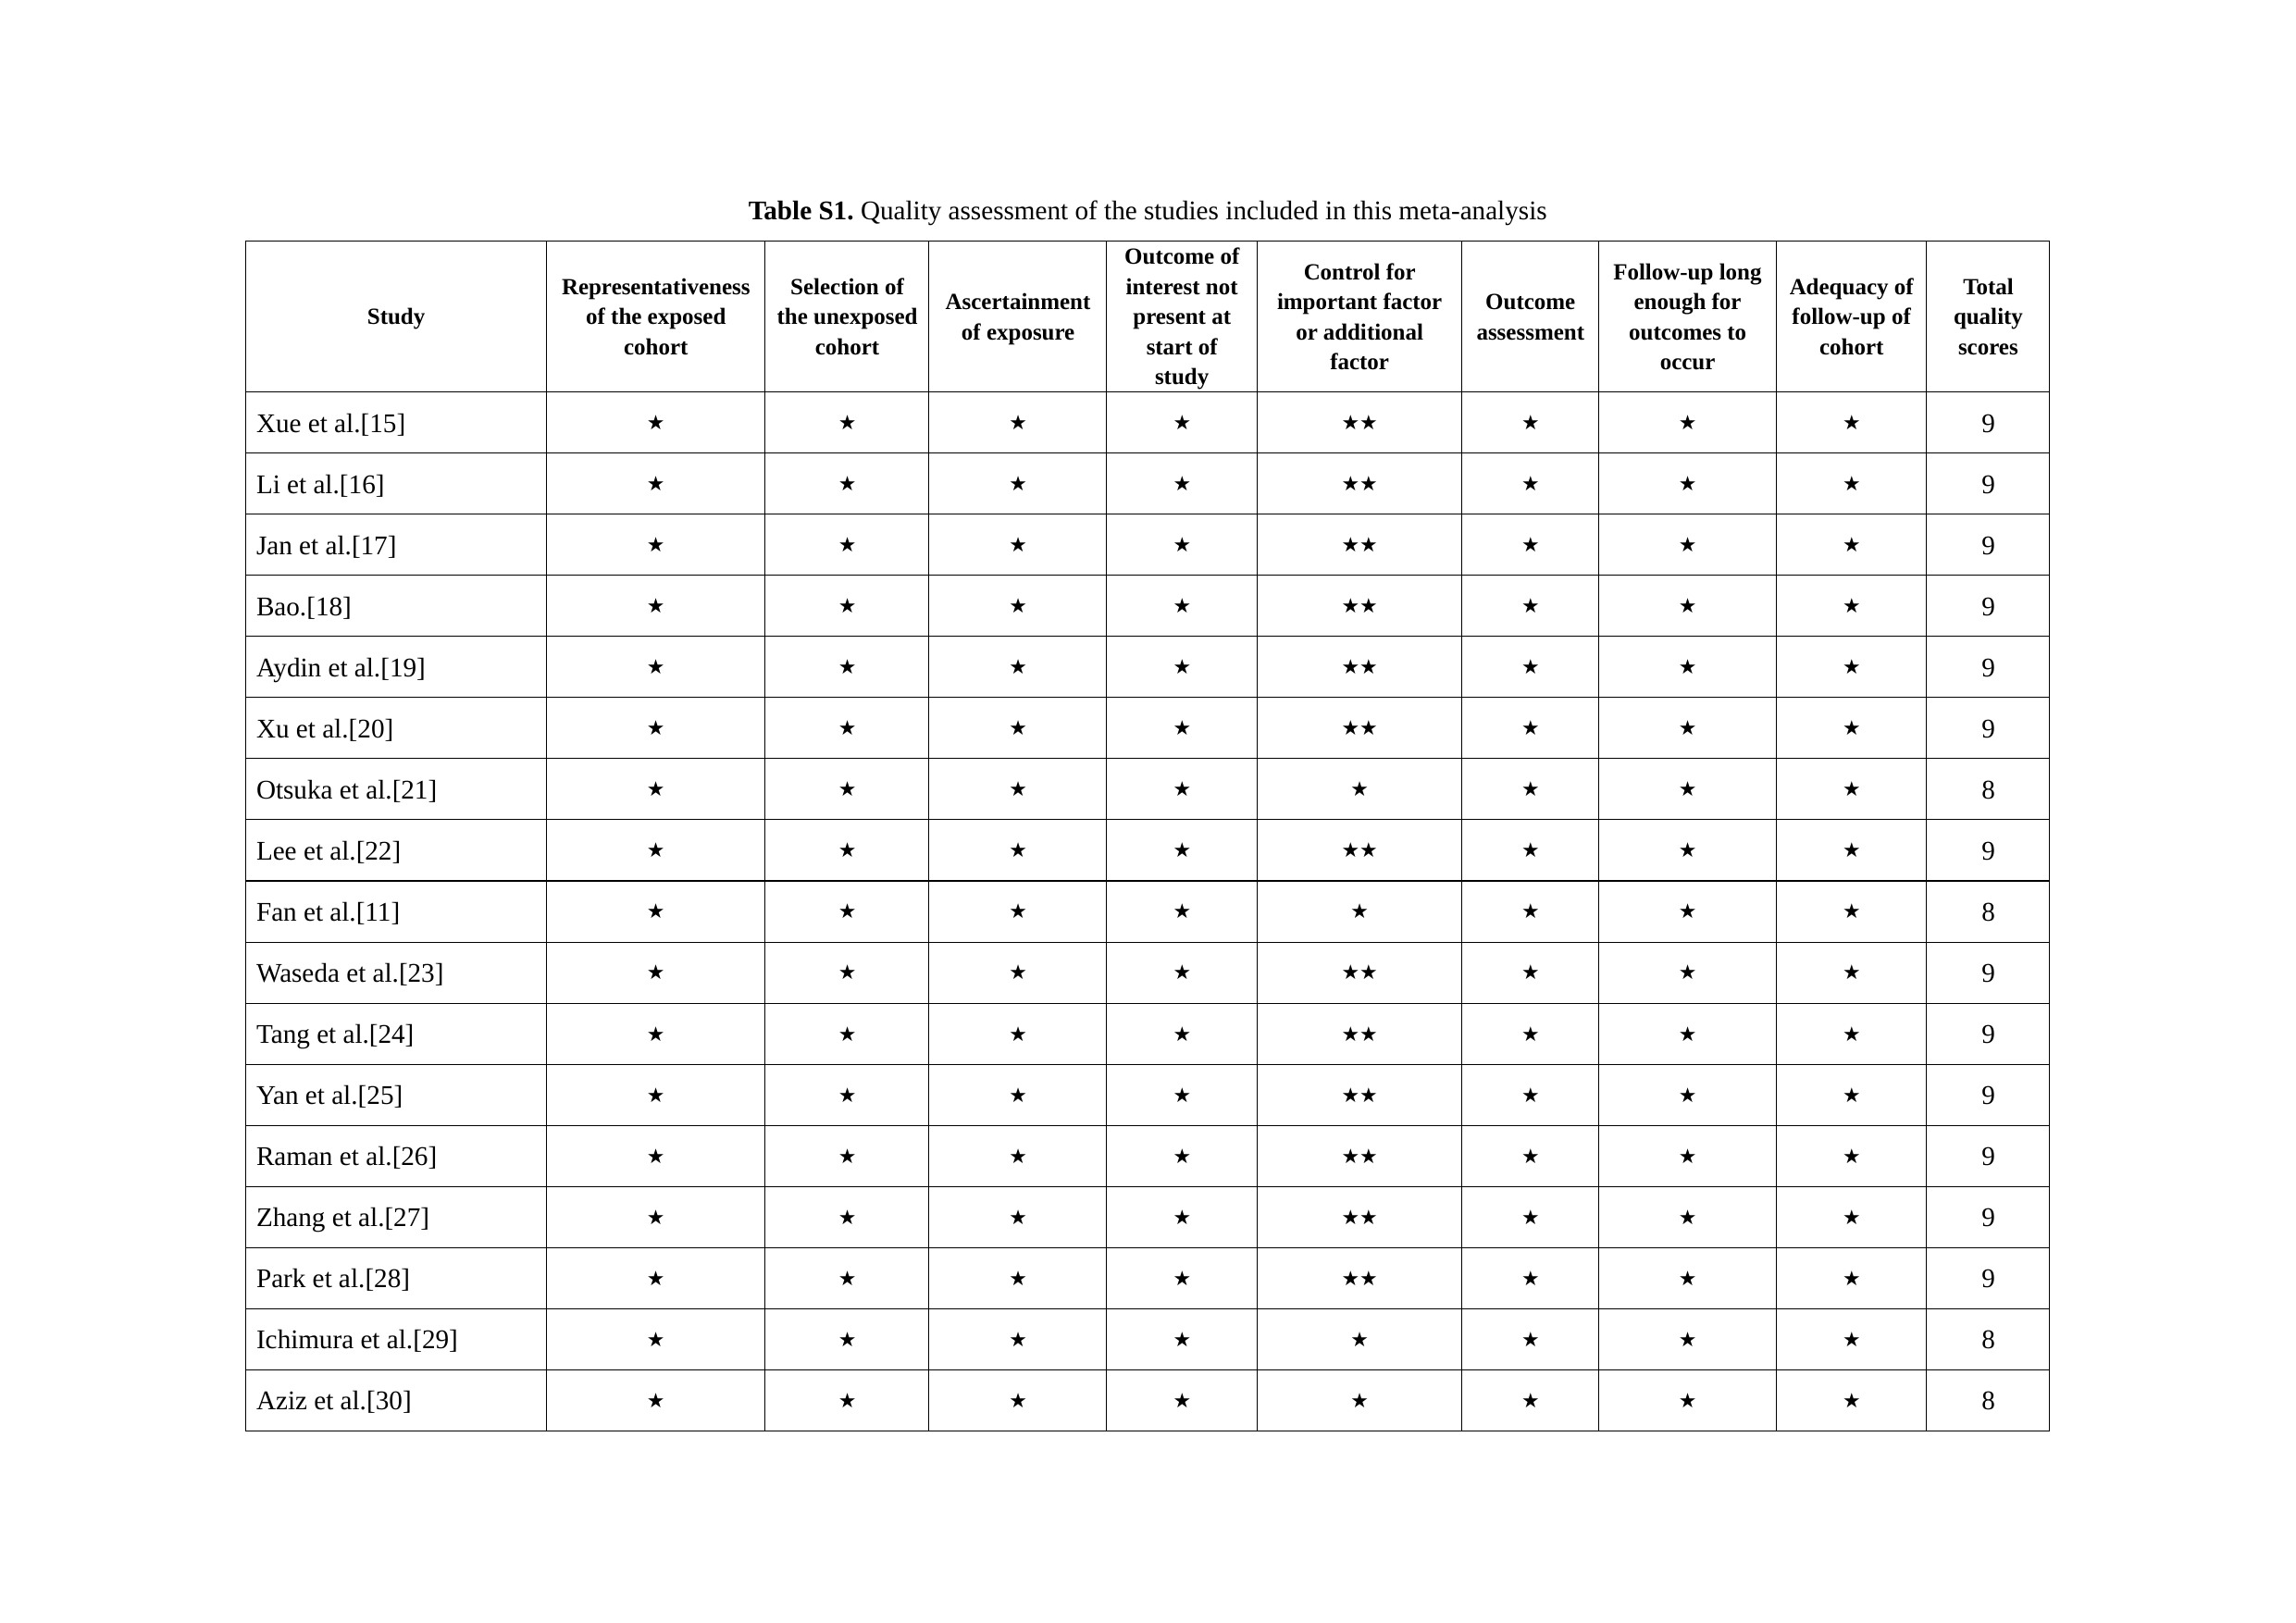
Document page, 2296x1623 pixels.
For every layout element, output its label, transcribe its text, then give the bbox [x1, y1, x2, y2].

table_cell ★ [1599, 882, 1776, 941]
table_cell ★ [1777, 1309, 1926, 1369]
table_cell ★ [929, 820, 1106, 880]
table_cell ★ [1462, 1065, 1598, 1125]
table_cell ★ [547, 1248, 764, 1308]
table_cell ★ [547, 1004, 764, 1063]
table_cell ★ [547, 882, 764, 941]
table_cell ★ [929, 882, 1106, 941]
table_cell ★ [765, 576, 928, 636]
table_cell ★ [1462, 514, 1598, 575]
table_cell ★ [929, 576, 1106, 636]
table_cell 9 [1927, 1004, 2049, 1063]
table_cell ★ [1599, 576, 1776, 636]
table_cell ★ [1777, 1370, 1926, 1431]
table_cell ★ [547, 1126, 764, 1186]
table_cell ★ [547, 1065, 764, 1125]
table_cell ★ [765, 759, 928, 819]
table_cell ★ [1107, 943, 1257, 1002]
table_cell ★ [1107, 1004, 1257, 1063]
table_cell ★★ [1258, 392, 1461, 452]
table_cell ★ [1599, 943, 1776, 1002]
table_cell ★ [1258, 1309, 1461, 1369]
table_cell ★ [1107, 1187, 1257, 1247]
table_cell ★ [547, 698, 764, 758]
table_cell ★★ [1258, 514, 1461, 575]
table_cell 9 [1927, 943, 2049, 1002]
table_cell ★ [765, 453, 928, 514]
table_header Follow-up long enough for outcomes to occur [1599, 242, 1776, 391]
table_cell ★ [1777, 943, 1926, 1002]
table_cell ★ [1258, 882, 1461, 941]
table_cell ★★ [1258, 943, 1461, 1002]
table_cell 9 [1927, 1065, 2049, 1125]
table_cell ★ [765, 1004, 928, 1063]
table_header Total quality scores [1927, 242, 2049, 391]
table_cell 9 [1927, 1187, 2049, 1247]
table_cell ★ [1462, 576, 1598, 636]
table_cell Raman et al.[26] [246, 1126, 546, 1186]
table_cell ★ [765, 820, 928, 880]
table_cell ★ [765, 392, 928, 452]
table_cell ★ [547, 1309, 764, 1369]
table_cell ★ [1462, 1187, 1598, 1247]
table_cell 9 [1927, 698, 2049, 758]
text Table S1. Quality assessment of the studies included in this meta-analysis [139, 180, 2156, 240]
table_cell ★★ [1258, 1248, 1461, 1308]
table_cell Lee et al.[22] [246, 820, 546, 880]
table_header Study [246, 242, 546, 391]
table_cell ★ [929, 698, 1106, 758]
table_cell ★ [929, 1309, 1106, 1369]
table_cell ★ [929, 1187, 1106, 1247]
table_cell Xu et al.[20] [246, 698, 546, 758]
table_cell Fan et al.[11] [246, 882, 546, 941]
table_cell ★ [1462, 1309, 1598, 1369]
table_cell ★ [1777, 882, 1926, 941]
table_cell ★ [1777, 1004, 1926, 1063]
table_cell ★ [765, 943, 928, 1002]
table_cell ★ [1462, 1248, 1598, 1308]
table_cell 9 [1927, 576, 2049, 636]
table_cell ★ [1462, 943, 1598, 1002]
table_cell ★ [929, 637, 1106, 697]
table_cell Yan et al.[25] [246, 1065, 546, 1125]
table_cell ★ [1107, 637, 1257, 697]
table_cell ★ [1599, 1004, 1776, 1063]
table_cell Jan et al.[17] [246, 514, 546, 575]
table_cell ★ [1777, 392, 1926, 452]
table_cell ★ [1599, 1126, 1776, 1186]
table_cell 9 [1927, 453, 2049, 514]
table_cell 9 [1927, 1126, 2049, 1186]
table_cell ★ [1599, 514, 1776, 575]
table_cell ★ [1599, 1309, 1776, 1369]
table_cell ★ [1599, 637, 1776, 697]
table_cell 8 [1927, 1370, 2049, 1431]
table_cell ★ [1599, 1370, 1776, 1431]
table_cell ★ [1599, 392, 1776, 452]
table_cell ★ [1462, 1126, 1598, 1186]
table_cell ★ [765, 637, 928, 697]
table_cell 9 [1927, 392, 2049, 452]
table_cell ★ [1777, 637, 1926, 697]
table_cell 9 [1927, 637, 2049, 697]
table_cell ★ [1462, 820, 1598, 880]
table_cell ★ [1462, 392, 1598, 452]
table_cell ★ [1777, 453, 1926, 514]
table_cell ★★ [1258, 1004, 1461, 1063]
table_cell ★ [547, 453, 764, 514]
table_cell Li et al.[16] [246, 453, 546, 514]
table_cell Bao.[18] [246, 576, 546, 636]
table_cell 9 [1927, 820, 2049, 880]
table_cell 8 [1927, 882, 2049, 941]
table_cell ★ [547, 820, 764, 880]
table_cell ★ [1599, 1065, 1776, 1125]
table_cell ★ [1599, 698, 1776, 758]
table_cell ★ [1777, 1126, 1926, 1186]
table_cell ★ [1777, 698, 1926, 758]
table_cell ★ [1462, 882, 1598, 941]
table_header Selection of the unexposed cohort [765, 242, 928, 391]
table_cell ★ [547, 759, 764, 819]
table_cell ★ [929, 514, 1106, 575]
table_cell ★ [765, 514, 928, 575]
table_cell ★ [1107, 1248, 1257, 1308]
table_cell ★ [1107, 576, 1257, 636]
table_cell ★ [547, 1370, 764, 1431]
table_cell ★ [1777, 820, 1926, 880]
table_cell ★ [1107, 1065, 1257, 1125]
table_cell ★ [1107, 1370, 1257, 1431]
table_cell ★ [929, 1065, 1106, 1125]
table_cell ★ [765, 698, 928, 758]
table_cell Aydin et al.[19] [246, 637, 546, 697]
table_cell ★ [1107, 698, 1257, 758]
table_cell ★ [1107, 392, 1257, 452]
table_cell ★ [1462, 759, 1598, 819]
table_cell ★ [1107, 1126, 1257, 1186]
table_cell ★ [1777, 576, 1926, 636]
table_cell ★ [765, 1309, 928, 1369]
table_cell ★ [1777, 1248, 1926, 1308]
table_cell Otsuka et al.[21] [246, 759, 546, 819]
table_cell ★ [1107, 514, 1257, 575]
table_cell ★ [1258, 1370, 1461, 1431]
table_cell ★ [1462, 1370, 1598, 1431]
table_cell ★ [1777, 759, 1926, 819]
table_cell ★ [765, 1370, 928, 1431]
table_cell ★ [1462, 637, 1598, 697]
table_cell Zhang et al.[27] [246, 1187, 546, 1247]
table_cell Xue et al.[15] [246, 392, 546, 452]
table_cell Tang et al.[24] [246, 1004, 546, 1063]
table_cell ★ [1777, 1187, 1926, 1247]
table_cell ★ [1462, 698, 1598, 758]
table_cell ★ [929, 943, 1106, 1002]
table_cell ★★ [1258, 1126, 1461, 1186]
table_cell ★ [765, 1248, 928, 1308]
table_cell ★ [929, 759, 1106, 819]
table_cell ★★ [1258, 453, 1461, 514]
table_cell ★★ [1258, 1187, 1461, 1247]
table_cell ★ [547, 637, 764, 697]
table_cell 8 [1927, 1309, 2049, 1369]
table_header Representativeness of the exposed cohort [547, 242, 764, 391]
table_header Control for important factor or additional factor [1258, 242, 1461, 391]
table_cell Aziz et al.[30] [246, 1370, 546, 1431]
table_cell Park et al.[28] [246, 1248, 546, 1308]
table_header Adequacy of follow-up of cohort [1777, 242, 1926, 391]
table_cell ★★ [1258, 1065, 1461, 1125]
table_cell ★ [1462, 1004, 1598, 1063]
table_cell ★ [547, 1187, 764, 1247]
table_cell ★ [929, 1126, 1106, 1186]
table_cell ★ [929, 453, 1106, 514]
table_cell ★ [1777, 1065, 1926, 1125]
table_cell ★★ [1258, 637, 1461, 697]
table_cell ★★ [1258, 576, 1461, 636]
table_cell ★ [1107, 759, 1257, 819]
table_cell ★ [547, 576, 764, 636]
table_cell ★★ [1258, 820, 1461, 880]
table_cell ★ [765, 1187, 928, 1247]
table_header Outcome of interest not present at start of study [1107, 242, 1257, 391]
table_cell ★ [1599, 759, 1776, 819]
table_cell ★ [1599, 453, 1776, 514]
table_cell 9 [1927, 514, 2049, 575]
table_cell Waseda et al.[23] [246, 943, 546, 1002]
table_header Ascertainment of exposure [929, 242, 1106, 391]
table_cell ★ [1107, 882, 1257, 941]
table_cell ★ [1107, 1309, 1257, 1369]
table_cell ★ [765, 1126, 928, 1186]
table_cell ★ [765, 882, 928, 941]
table_cell Ichimura et al.[29] [246, 1309, 546, 1369]
table_cell ★ [929, 1248, 1106, 1308]
table_cell ★ [1107, 453, 1257, 514]
table_cell ★ [1258, 759, 1461, 819]
table_cell ★ [1777, 514, 1926, 575]
table_cell 9 [1927, 1248, 2049, 1308]
table_cell ★★ [1258, 698, 1461, 758]
table_cell ★ [929, 1370, 1106, 1431]
table_cell 8 [1927, 759, 2049, 819]
table_cell ★ [929, 392, 1106, 452]
table_cell ★ [1599, 1248, 1776, 1308]
table_cell ★ [1462, 453, 1598, 514]
table_cell ★ [1107, 820, 1257, 880]
table_cell ★ [547, 392, 764, 452]
table_header Outcome assessment [1462, 242, 1598, 391]
table_cell ★ [1599, 820, 1776, 880]
table_cell ★ [765, 1065, 928, 1125]
table_cell ★ [929, 1004, 1106, 1063]
table_cell ★ [547, 514, 764, 575]
table_cell ★ [1599, 1187, 1776, 1247]
table_cell ★ [547, 943, 764, 1002]
